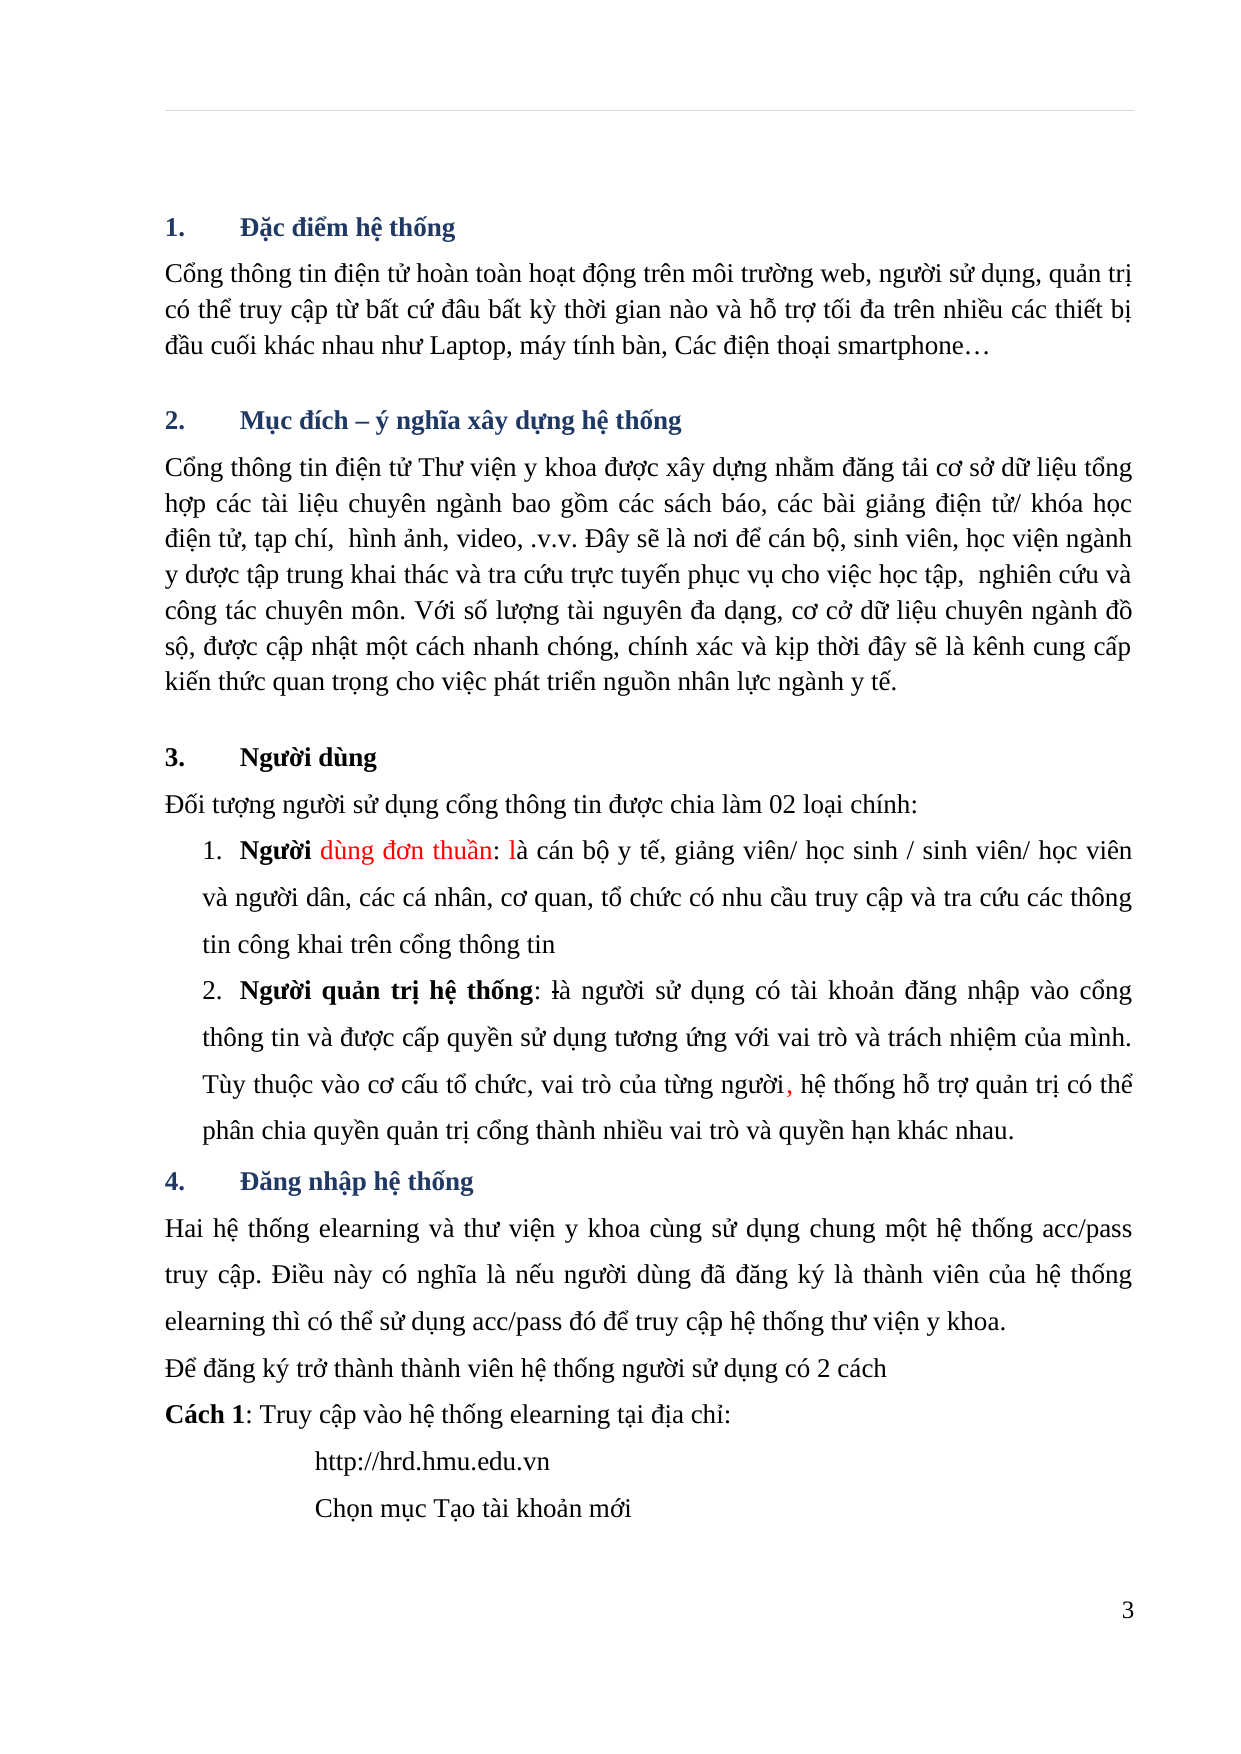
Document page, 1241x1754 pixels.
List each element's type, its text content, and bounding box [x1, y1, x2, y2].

subtitle Người dùng [164, 741, 1134, 772]
text Hai hệ thống elearning và thư viện y khoa cùng sử dụng chung một hệ thống acc/pass truy cập. Điều này có nghĩa là nếu người dùng đã đăng ký là thành viên của hệ thống elearning thì có thể sử dụng acc/pass đó để truy cập hệ thống thư viện y khoa. [164, 1212, 1134, 1336]
text http://hrd.hmu.edu.vn [314, 1445, 1134, 1476]
subtitle Mục đích – ý nghĩa xây dựng hệ thống [164, 404, 1134, 436]
subtitle Đặc điểm hệ thống [164, 211, 1134, 242]
text Chọn mục Tạo tài khoản mới [314, 1492, 1134, 1523]
text Cổng thông tin điện tử Thư viện y khoa được xây dựng nhằm đăng tải cơ sở dữ liệu tổng hợp các tài liệu chuyên ngành bao gồm các sách báo, các bài giảng điện tử/ khóa học điện tử, tạp chí, hình ảnh, video, .v.v. Đây sẽ là nơi để cán bộ, sinh viên, học viện ngành y dược tập trung khai thác và tra cứu trực tuyến phục vụ cho việc học tập, nghiên cứu và công tác chuyên môn. Với số lượng tài nguyên đa dạng, cơ cở dữ liệu chuyên ngành đồ sộ, được cập nhật một cách nhanh chóng, chính xác và kịp thời đây sẽ là kênh cung cấp kiến thức quan trọng cho việc phát triển nguồn nhân lực ngành y tế. [164, 451, 1134, 697]
list Người dùng đơn thuần: là cán bộ y tế, giảng viên/ học sinh / sinh viên/ học viên và người dân, các cá nhân, cơ quan, tổ chức có nhu cầu truy cập và tra cứu các thông tin công khai trên cổng thông tin [202, 834, 1134, 959]
subtitle Đăng nhập hệ thống [164, 1165, 1134, 1196]
text Đối tượng người sử dụng cổng thông tin được chia làm 02 loại chính: [164, 788, 1134, 819]
list Người quản trị hệ thống: là người sử dụng có tài khoản đăng nhập vào cổng thông tin và được cấp quyền sử dụng tương ứng với vai trò và trách nhiệm của mình. Tùy thuộc vào cơ cấu tổ chức, vai trò của từng người, hệ thống hỗ trợ quản trị có thể phân chia quyền quản trị cổng thành nhiều vai trò và quyền hạn khác nhau. [202, 974, 1134, 1146]
text Cổng thông tin điện tử hoàn toàn hoạt động trên môi trường web, người sử dụng, quản trị có thể truy cập từ bất cứ đâu bất kỳ thời gian nào và hỗ trợ tối đa trên nhiều các thiết bị đầu cuối khác nhau như Laptop, máy tính bàn, Các điện thoại smartphone… [164, 257, 1134, 360]
text Để đăng ký trở thành thành viên hệ thống người sử dụng có 2 cách [164, 1352, 1134, 1383]
text Cách 1: Truy cập vào hệ thống elearning tại địa chỉ: [164, 1399, 1134, 1430]
